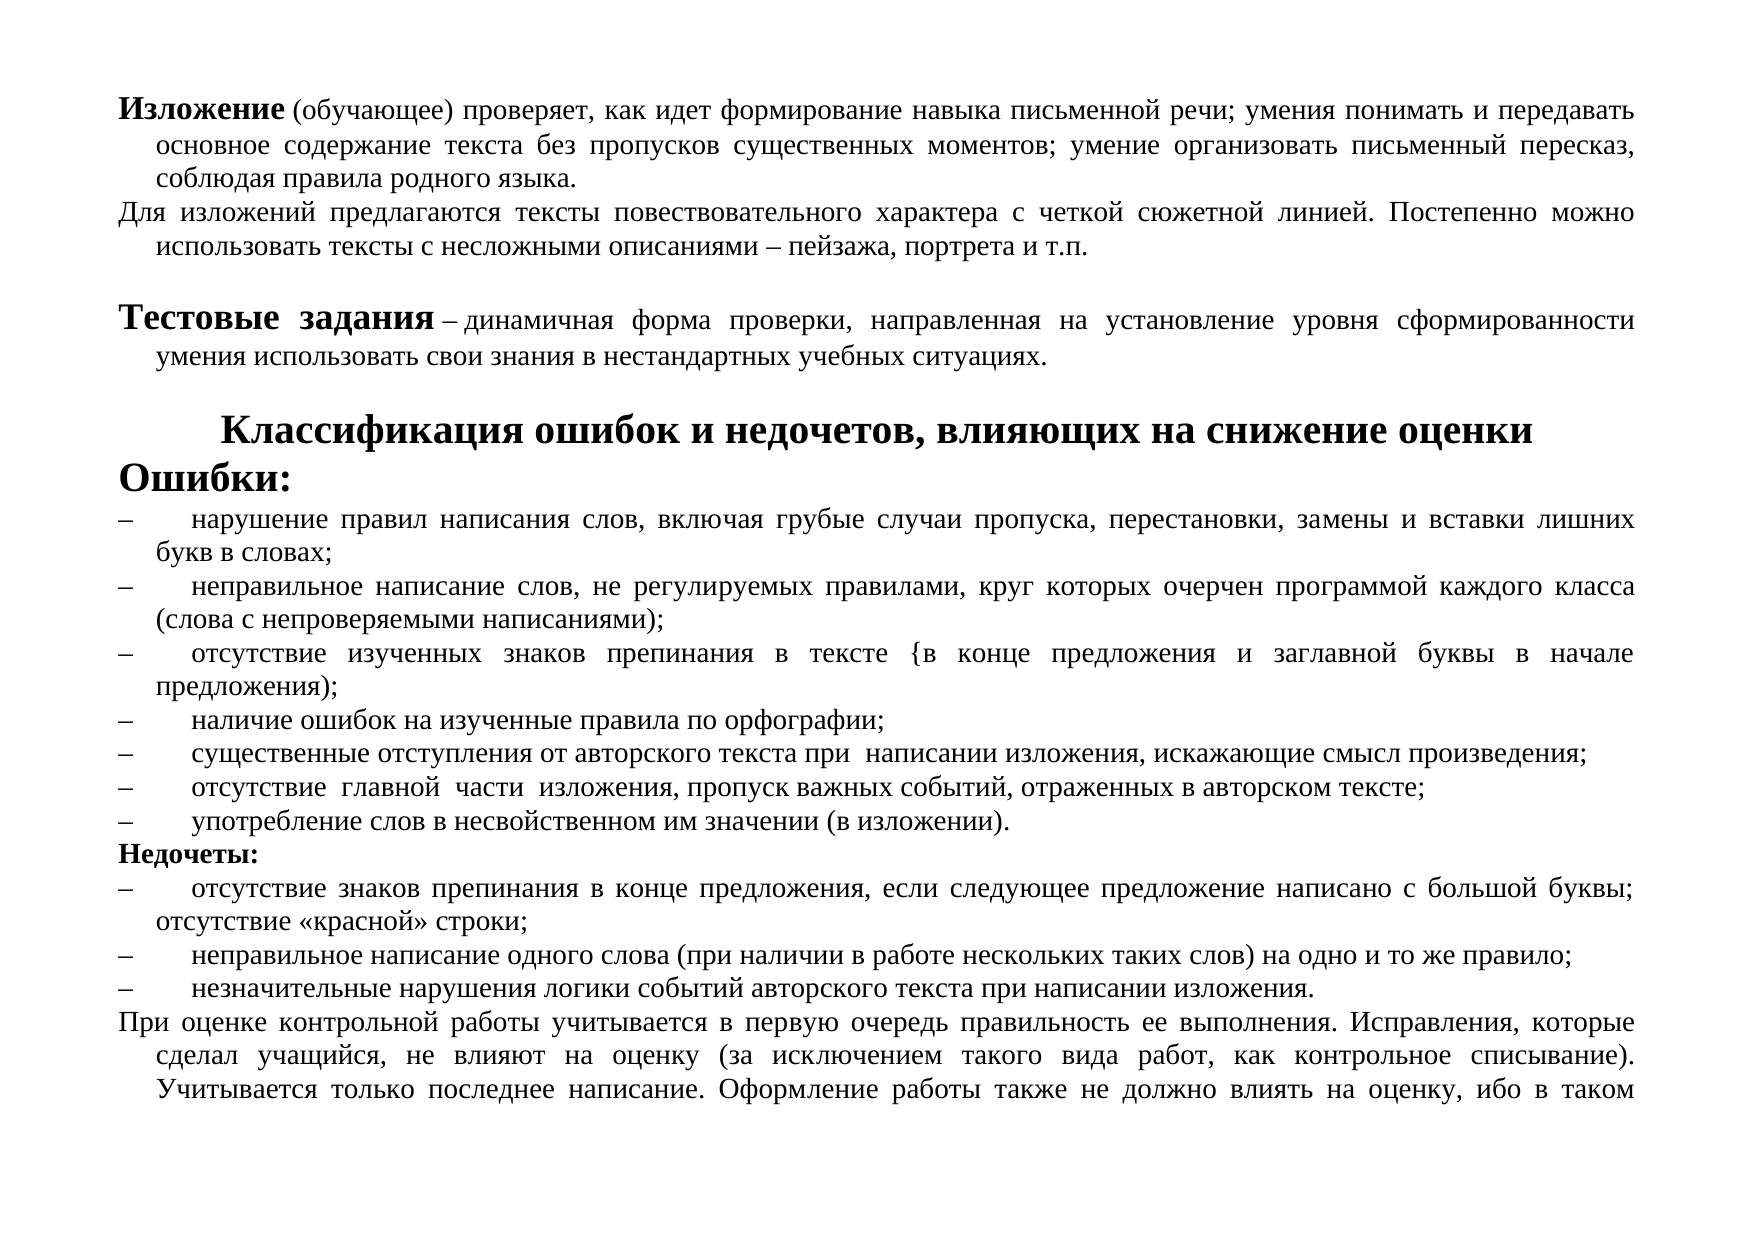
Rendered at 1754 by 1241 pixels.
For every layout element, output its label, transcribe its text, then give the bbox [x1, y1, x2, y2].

text – неправильное написание одного слова (при наличии в работе нескольких таких слов) на одно и то же правило; [118, 937, 1636, 970]
text Классификация ошибок и недочетов, влияющих на снижение оценки [118, 405, 1636, 453]
text – отсутствие знаков препинания в конце предложения, если следующее предложение написано с большой буквы; отсутствие «красной» строки; [118, 870, 1636, 937]
text Для изложений предлагаются тексты повествовательного характера с четкой сюжетной линией. Постепенно можно использовать тексты с несложными описаниями – пейзажа, портрета и т.п. [118, 194, 1636, 261]
text – отсутствие изученных знаков препинания в тексте {в конце предложения и заглавной буквы в начале предложения); [118, 635, 1636, 702]
text Тестовые задания – динамичная форма проверки, направленная на установление уровня сформированности умения использовать свои знания в нестандартных учебных ситуациях. [118, 295, 1636, 371]
text – неправильное написание слов, не регулируемых правилами, круг которых очерчен программой каждого класса (слова с непроверяемыми написаниями); [118, 568, 1636, 635]
text – существенные отступления от авторского текста при написании изложения, искажающие смысл произведения; [118, 736, 1636, 769]
text – незначительные нарушения логики событий авторского текста при написании изложения. [118, 970, 1636, 1004]
text – наличие ошибок на изученные правила по орфографии; [118, 702, 1636, 736]
text Ошибки: [118, 453, 1636, 501]
text Недочеты: [118, 836, 1636, 870]
text – отсутствие главной части изложения, пропуск важных событий, отраженных в авторском тексте; [118, 769, 1636, 803]
text – нарушение правил написания слов, включая грубые случаи пропуска, перестановки, замены и вставки лишних букв в словах; [118, 501, 1636, 568]
text – употребление слов в несвойственном им значении (в изложении). [118, 803, 1636, 836]
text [118, 1004, 1636, 1104]
text Изложение (обучающее) проверяет, как идет формирование навыка письменной речи; умения понимать и передавать основное содержание текста без пропусков существенных моментов; умение организовать письменный пересказ, соблюдая правила родного языка. [118, 89, 1636, 194]
